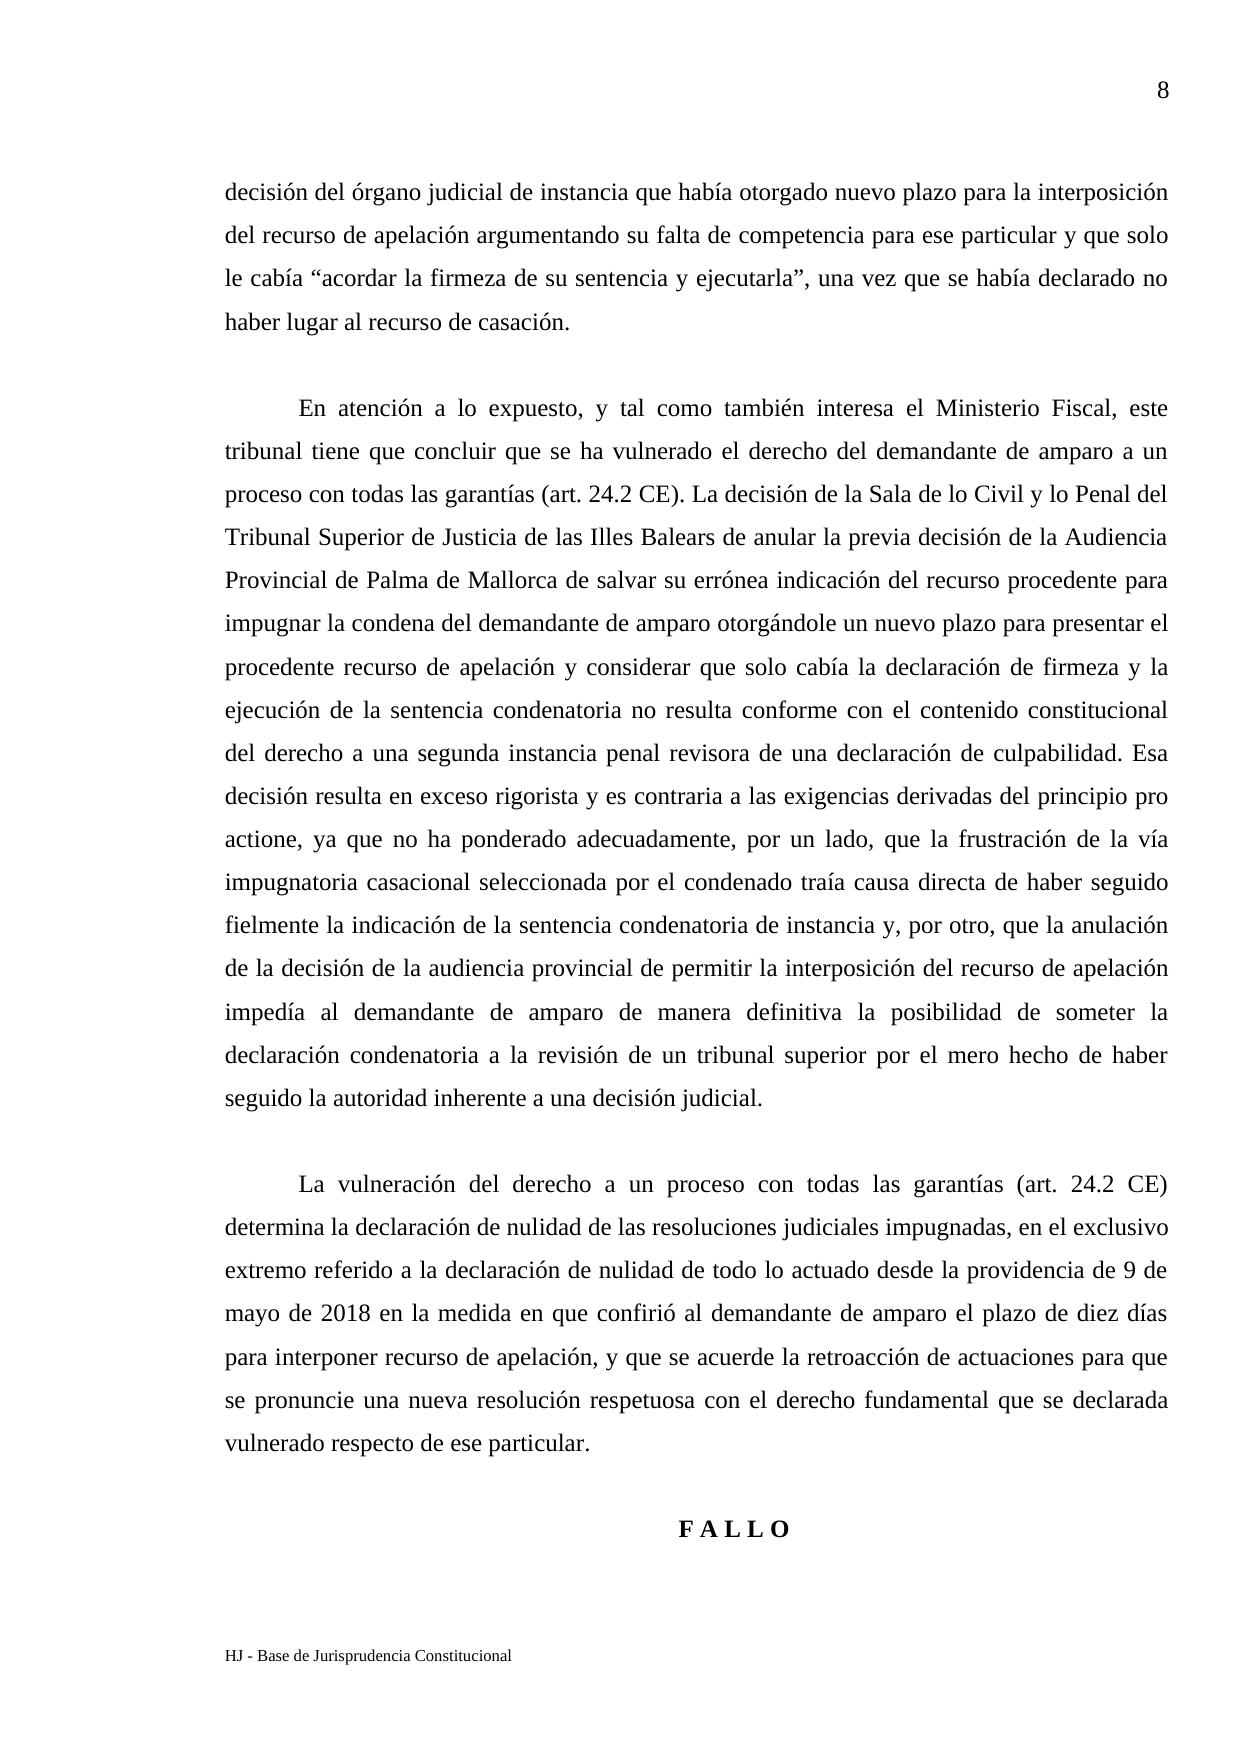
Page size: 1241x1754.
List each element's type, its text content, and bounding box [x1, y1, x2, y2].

text En atención a lo expuesto, y tal como también interesa el Ministerio Fiscal, este tribunal tiene que concluir que se ha vulnerado el derecho del demandante de amparo a un proceso con todas las garantías (art. 24.2 CE). La decisión de la Sala de lo Civil y lo Penal del Tribunal Superior de Justicia de las Illes Balears de anular la previa decisión de la Audiencia Provincial de Palma de Mallorca de salvar su errónea indicación del recurso procedente para impugnar la condena del demandante de amparo otorgándole un nuevo plazo para presentar el procedente recurso de apelación y considerar que solo cabía la declaración de firmeza y la ejecución de la sentencia condenatoria no resulta conforme con el contenido constitucional del derecho a una segunda instancia penal revisora de una declaración de culpabilidad. Esa decisión resulta en exceso rigorista y es contraria a las exigencias derivadas del principio pro actione, ya que no ha ponderado adecuadamente, por un lado, que la frustración de la vía impugnatoria casacional seleccionada por el condenado traía causa directa de haber seguido fielmente la indicación de la sentencia condenatoria de instancia y, por otro, que la anulación de la decisión de la audiencia provincial de permitir la interposición del recurso de apelación impedía al demandante de amparo de manera definitiva la posibilidad de someter la declaración condenatoria a la revisión de un tribunal superior por el mero hecho de haber seguido la autoridad inherente a una decisión judicial. [224, 393, 1169, 1112]
text La vulneración del derecho a un proceso con todas las garantías (art. 24.2 CE) determina la declaración de nulidad de las resoluciones judiciales impugnadas, en el exclusivo extremo referido a la declaración de nulidad de todo lo actuado desde la providencia de 9 de mayo de 2018 en la medida en que confirió al demandante de amparo el plazo de diez días para interponer recurso de apelación, y que se acuerde la retroacción de actuaciones para que se pronuncie una nueva resolución respetuosa con el derecho fundamental que se declarada vulnerado respecto de ese particular. [224, 1169, 1169, 1457]
subtitle F A L L O [224, 1514, 1169, 1543]
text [224, 177, 1169, 335]
